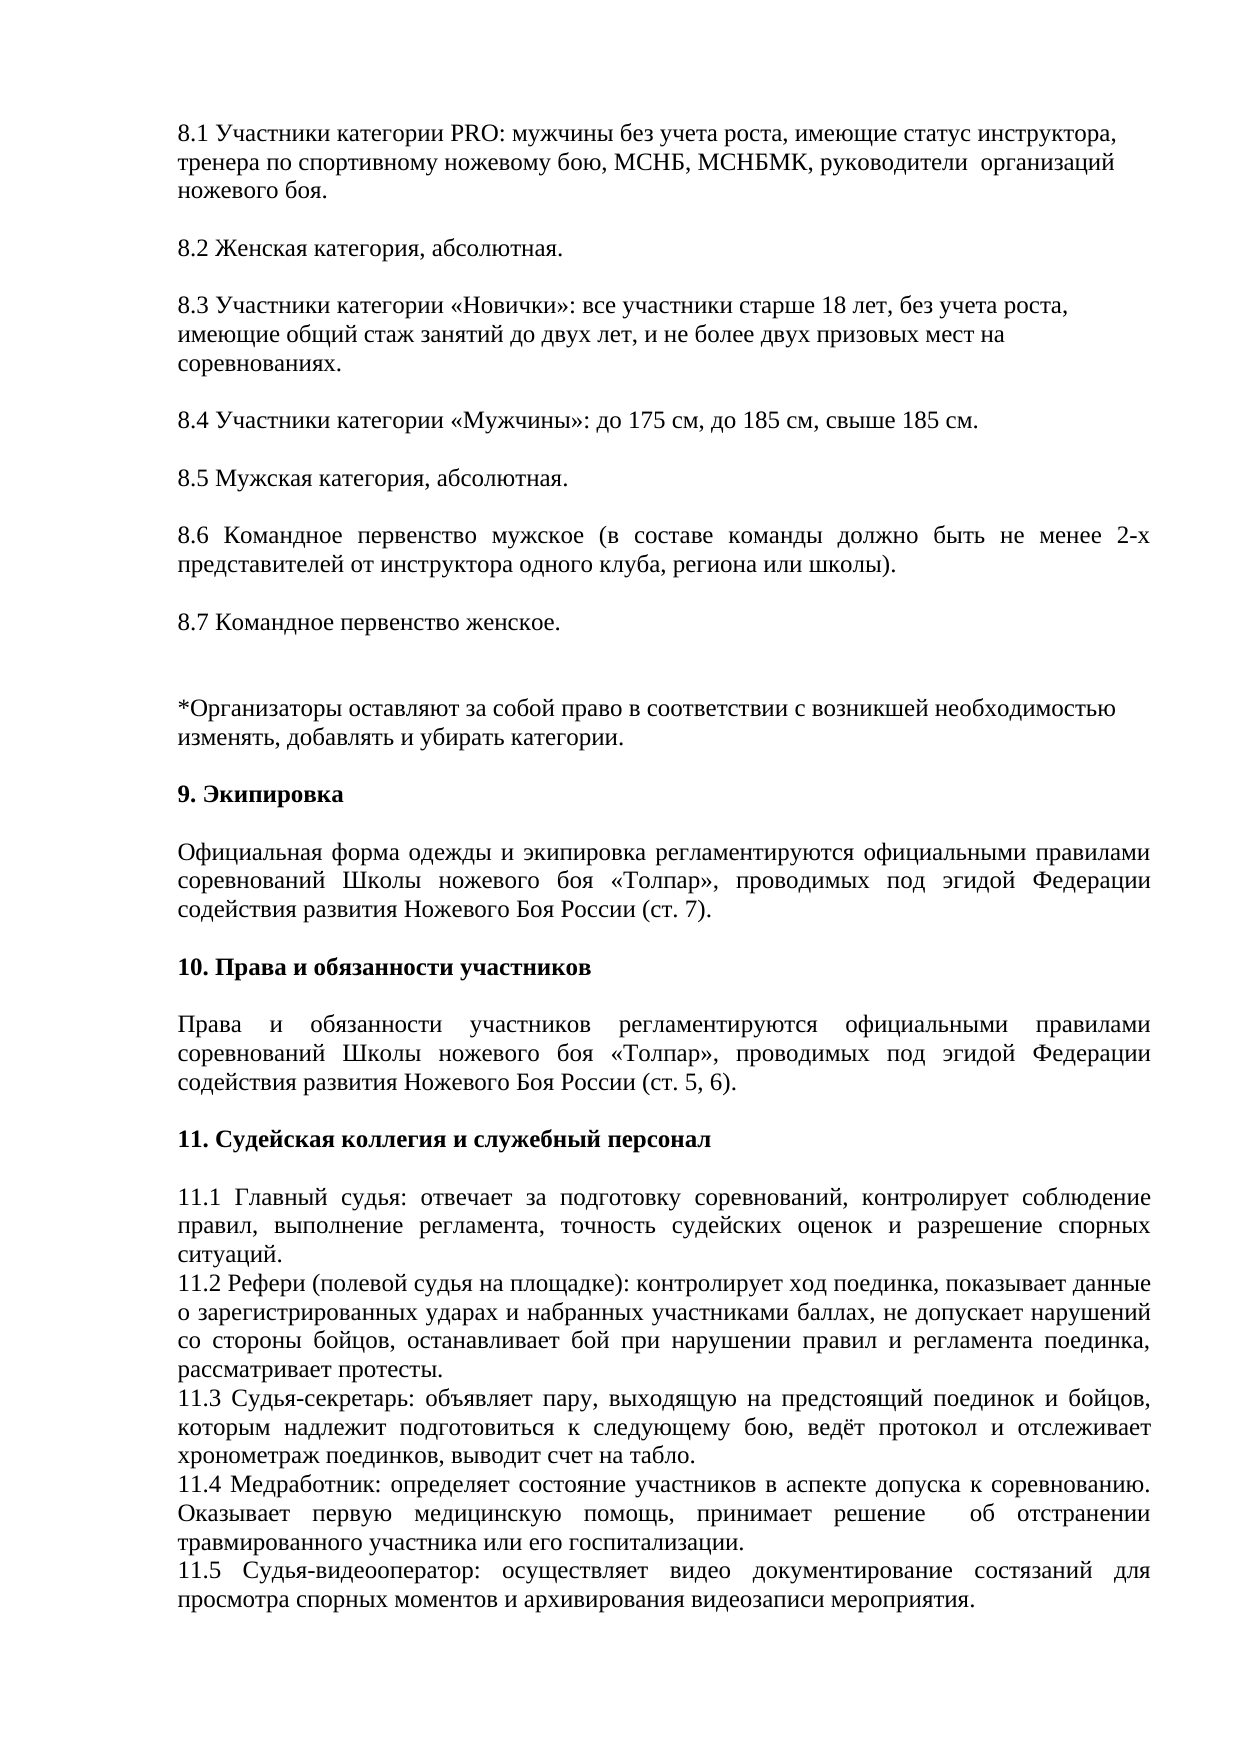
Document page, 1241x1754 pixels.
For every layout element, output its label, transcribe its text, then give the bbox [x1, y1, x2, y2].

text 9. Экипировка [177, 779, 1152, 808]
text 10. Права и обязанности участников [177, 952, 1152, 981]
text 11.1 Главный судья: отвечает за подготовку соревнований, контролирует соблюдение правил, выполнение регламента, точность судейских оценок и разрешение спорных ситуаций. [177, 1182, 1152, 1268]
text Права и обязанности участников регламентируются официальными правилами соревнований Школы ножевого боя «Толпар», проводимых под эгидой Федерации содействия развития Ножевого Боя России (ст. 5, 6). [177, 1009, 1152, 1096]
text 11.5 Судья-видеооператор: осуществляет видео документирование состязаний для просмотра спорных моментов и архивирования видеозаписи мероприятия. [177, 1556, 1152, 1613]
text Официальная форма одежды и экипировка регламентируются официальными правилами соревнований Школы ножевого боя «Толпар», проводимых под эгидой Федерации содействия развития Ножевого Боя России (ст. 7). [177, 837, 1152, 923]
text 11. Судейская коллегия и служебный персонал [177, 1124, 1152, 1153]
text 8.6 Командное первенство мужское (в составе команды должно быть не менее 2-х представителей от инструктора одного клуба, региона или школы). [177, 521, 1152, 578]
text 8.7 Командное первенство женское. [177, 607, 1152, 636]
text 11.4 Медработник: определяет состояние участников в аспекте допуска к соревнованию. Оказывает первую медицинскую помощь, принимает решение об отстранении травмированного участника или его госпитализации. [177, 1469, 1152, 1556]
text 11.3 Судья-секретарь: объявляет пару, выходящую на предстоящий поединок и бойцов, которым надлежит подготовиться к следующему бою, ведёт протокол и отслеживает хронометраж поединков, выводит счет на табло. [177, 1383, 1152, 1469]
text 11.2 Рефери (полевой судья на площадке): контролирует ход поединка, показывает данные о зарегистрированных ударах и набранных участниками баллах, не допускает нарушений со стороны бойцов, останавливает бой при нарушении правил и регламента поединка, рассматривает протесты. [177, 1268, 1152, 1383]
text 8.5 Мужская категория, абсолютная. [177, 463, 1152, 492]
text 8.3 Участники категории «Новички»: все участники старше 18 лет, без учета роста, имеющие общий стаж занятий до двух лет, и не более двух призовых мест на соревнованиях. [177, 291, 1152, 377]
text 8.1 Участники категории PRO: мужчины без учета роста, имеющие статус инструктора, тренера по спортивному ножевому бою, МСНБ, МСНБМК, руководители организаций ножевого боя. [177, 118, 1152, 204]
text 8.4 Участники категории «Мужчины»: до 175 см, до 185 см, свыше 185 см. [177, 406, 1152, 434]
text 8.2 Женская категория, абсолютная. [177, 233, 1152, 262]
text *Организаторы оставляют за собой право в соответствии с возникшей необходимостью изменять, добавлять и убирать категории. [177, 693, 1152, 751]
